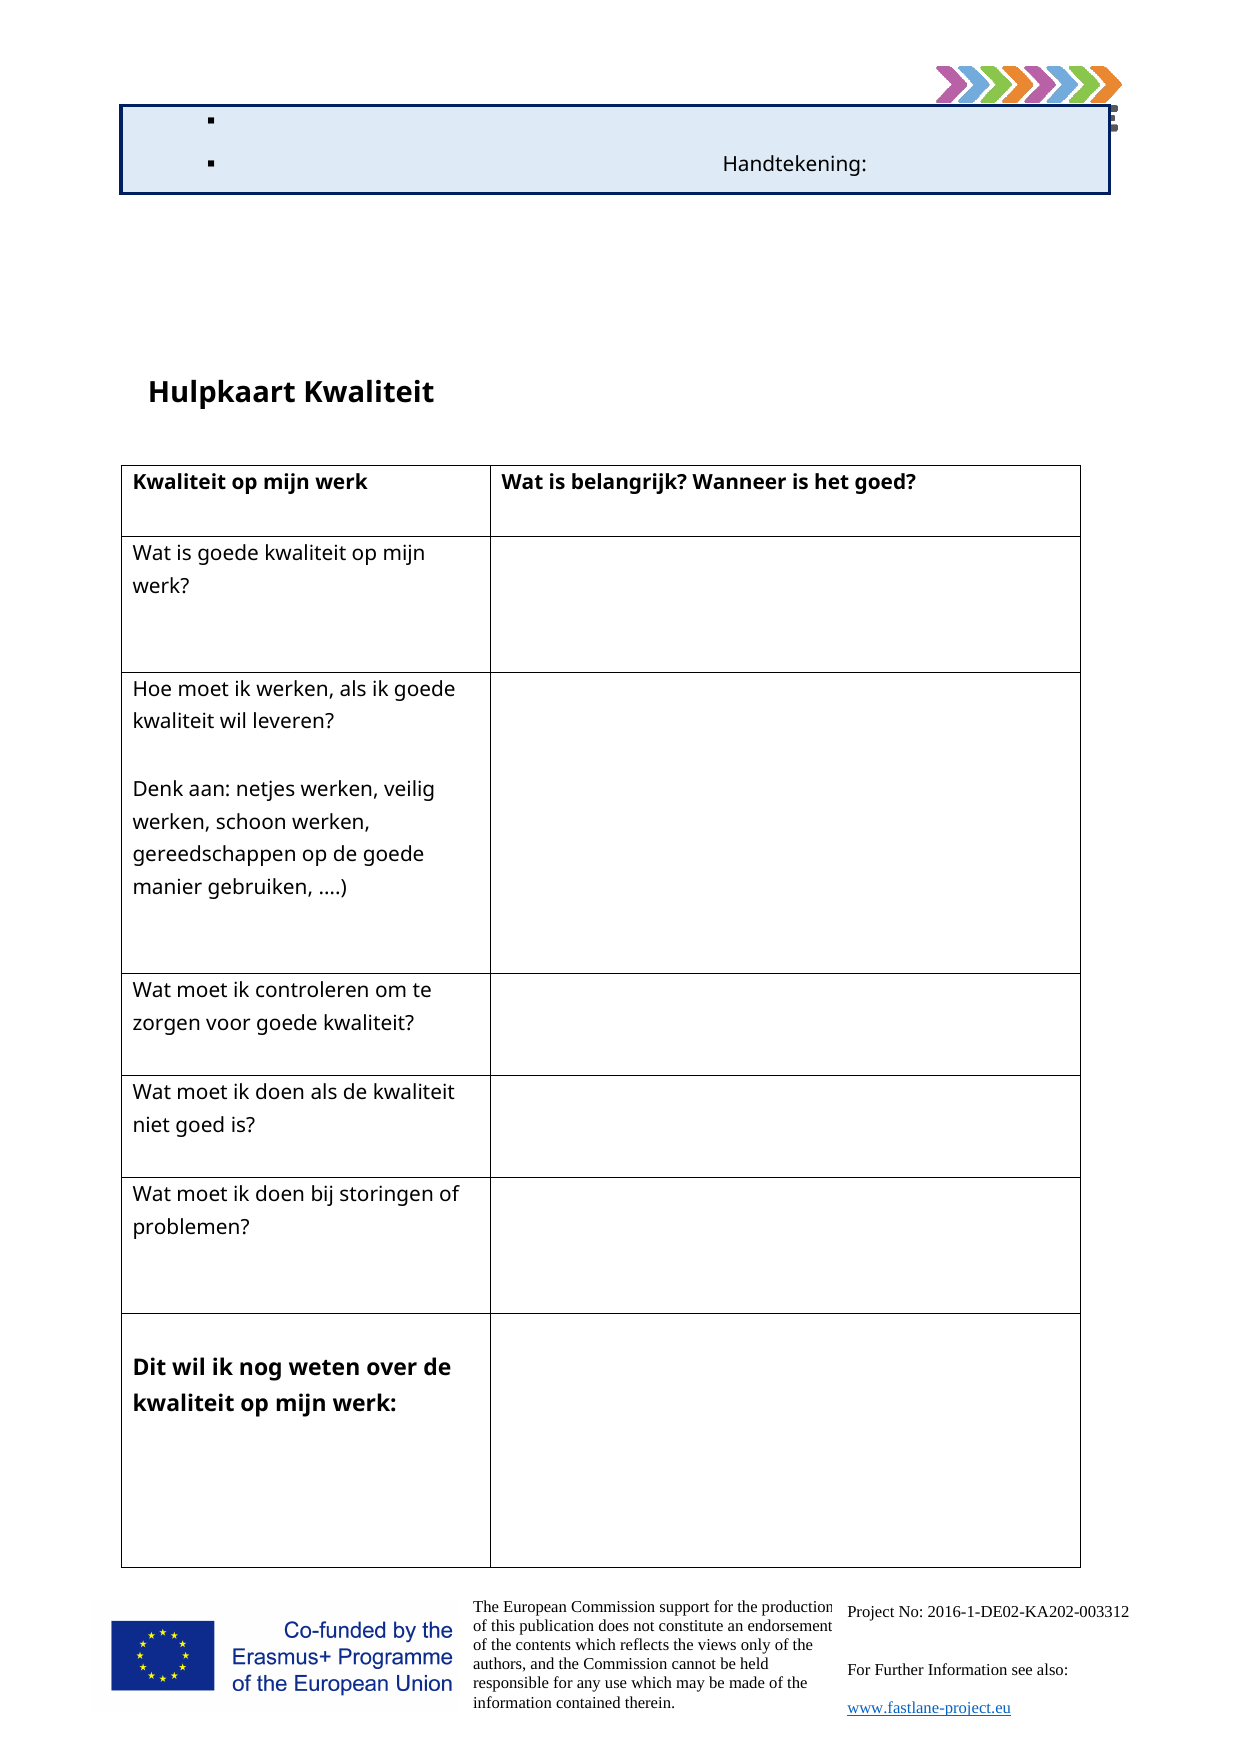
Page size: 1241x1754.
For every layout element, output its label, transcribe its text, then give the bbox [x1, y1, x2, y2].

table_cell [491, 1178, 1080, 1313]
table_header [123, 107, 1108, 192]
table_cell [491, 673, 1080, 973]
text Hulpkaart Kwaliteit [148, 371, 1107, 411]
picture [90, 1601, 458, 1711]
table_cell [491, 537, 1080, 672]
table_cell Dit wil ik nog weten over de kwaliteit op mijn werk: [122, 1314, 490, 1567]
table_header Wat is belangrijk? Wanneer is het goed? [491, 466, 1080, 536]
table_cell Wat moet ik doen als de kwaliteit niet goed is? [122, 1076, 490, 1177]
table_cell [491, 974, 1080, 1075]
table_cell Hoe moet ik werken, als ik goede kwaliteit wil leveren? Denk aan: netjes werken, veilig werken, schoon werken, gereedschappen op de goede manier gebruiken, ….) [122, 673, 490, 973]
table_header Kwaliteit op mijn werk [122, 466, 490, 536]
table_cell Wat is goede kwaliteit op mijn werk? [122, 537, 490, 672]
table_cell [491, 1314, 1080, 1567]
table_cell Wat moet ik doen bij storingen of problemen? [122, 1178, 490, 1313]
table_cell Wat moet ik controleren om te zorgen voor goede kwaliteit? [122, 974, 490, 1075]
picture [919, 50, 1135, 155]
table_cell [491, 1076, 1080, 1177]
